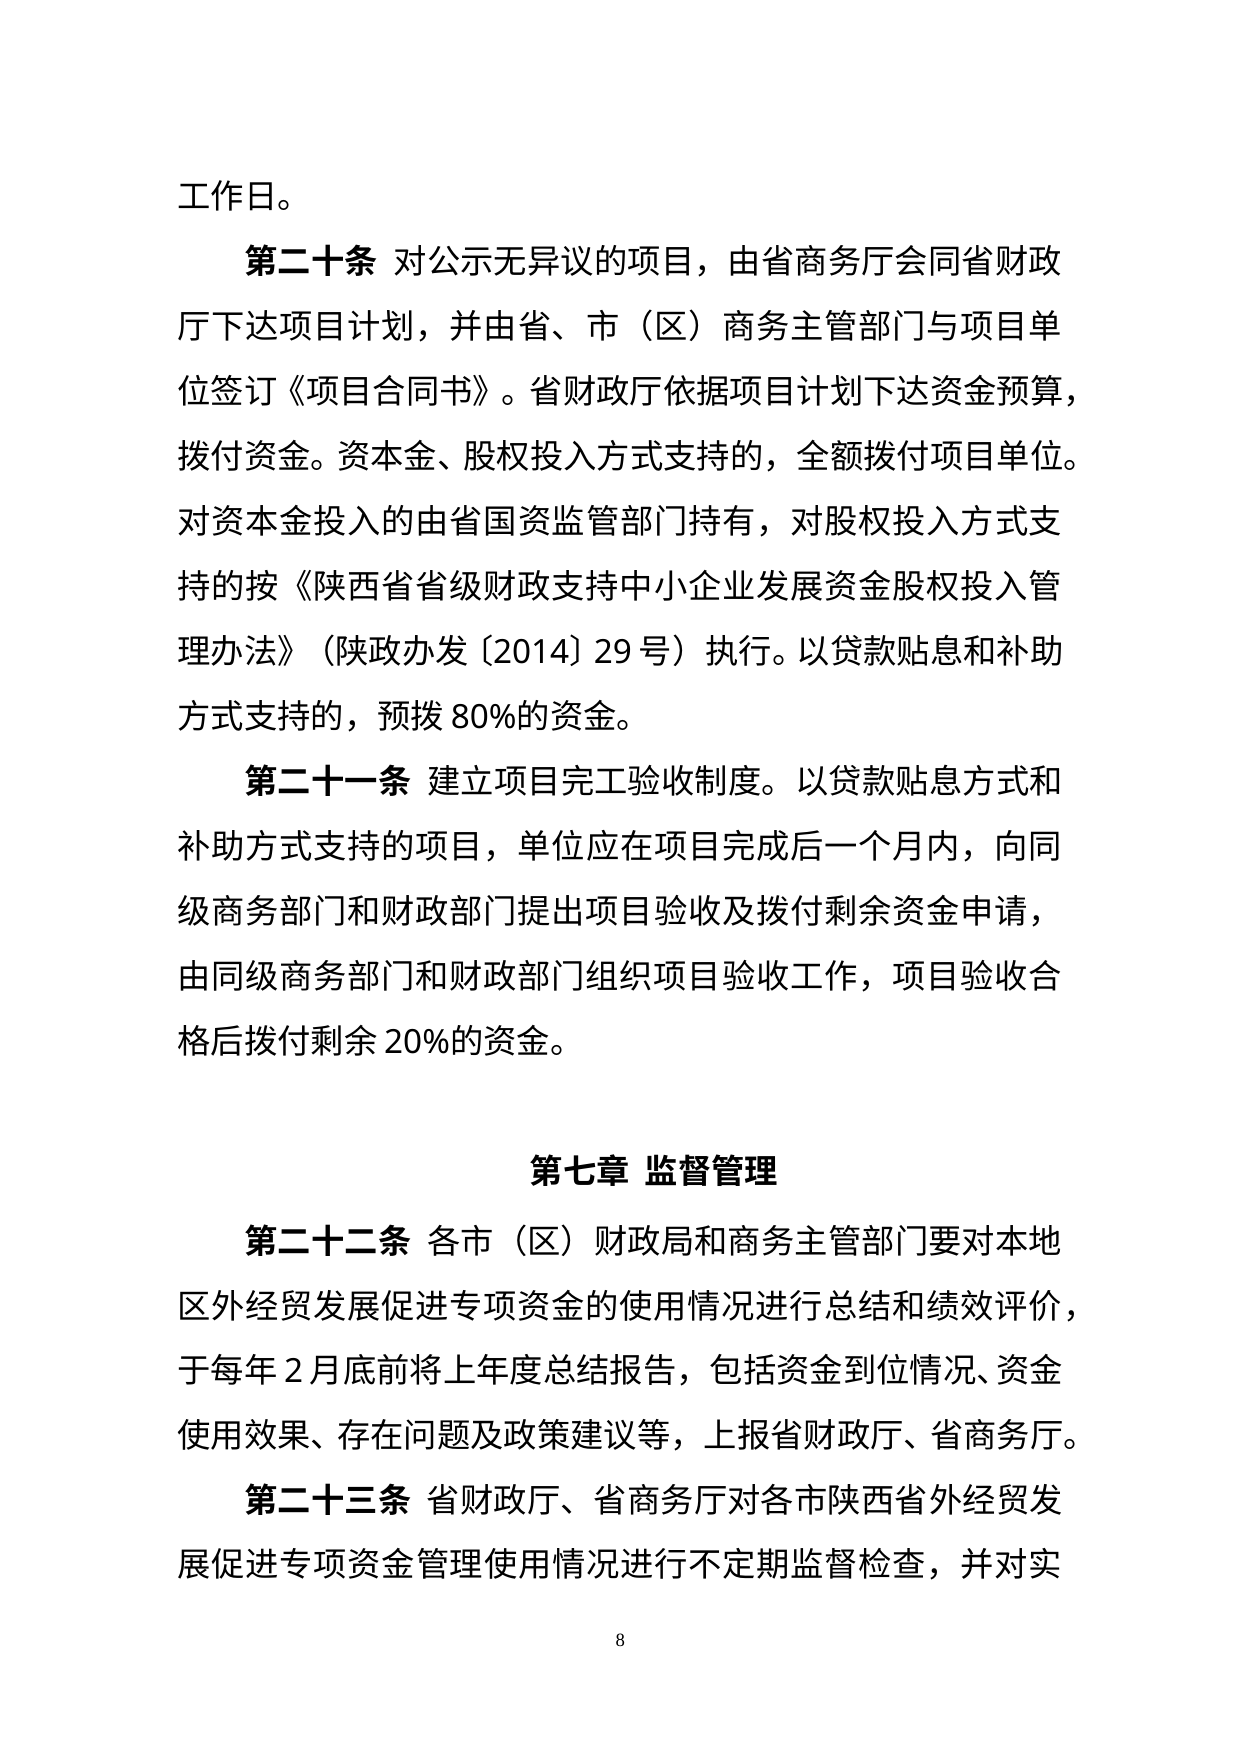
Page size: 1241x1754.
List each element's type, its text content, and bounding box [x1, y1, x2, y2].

text 第二十一条 建立项目完工验收制度。以贷款贴息方式和补助方式支持的项目，单位应在项目完成后一个月内，向同级商务部门和财政部门提出项目验收及拨付剩余资金申请，由同级商务部门和财政部门组织项目验收工作，项目验收合格后拨付剩余20%的资金。 [177, 877, 1063, 1202]
text 第十九条 省商务厅会同省财政厅对列入资金支持计划的项目，通过互联网等媒体向社会进行公示，公示期限为7个工作日。 [177, 162, 1063, 357]
text 第七章 监督管理 [177, 1267, 1063, 1332]
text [177, 1332, 1063, 1590]
text 第二十条 对公示无异议的项目，由省商务厅会同省财政厅下达项目计划，并由省、市（区）商务主管部门与项目单位签订《项目合同书》。省财政厅依据项目计划下达资金预算，拨付资金。资本金、股权投入方式支持的，全额拨付项目单位。对资本金投入的由省国资监管部门持有，对股权投入方式支持的按《陕西省省级财政支持中小企业发展资金股权投入管理办法》（陕政办发〔2014〕29号）执行。以贷款贴息和补助方式支持的，预拨80%的资金。 [177, 357, 1063, 877]
